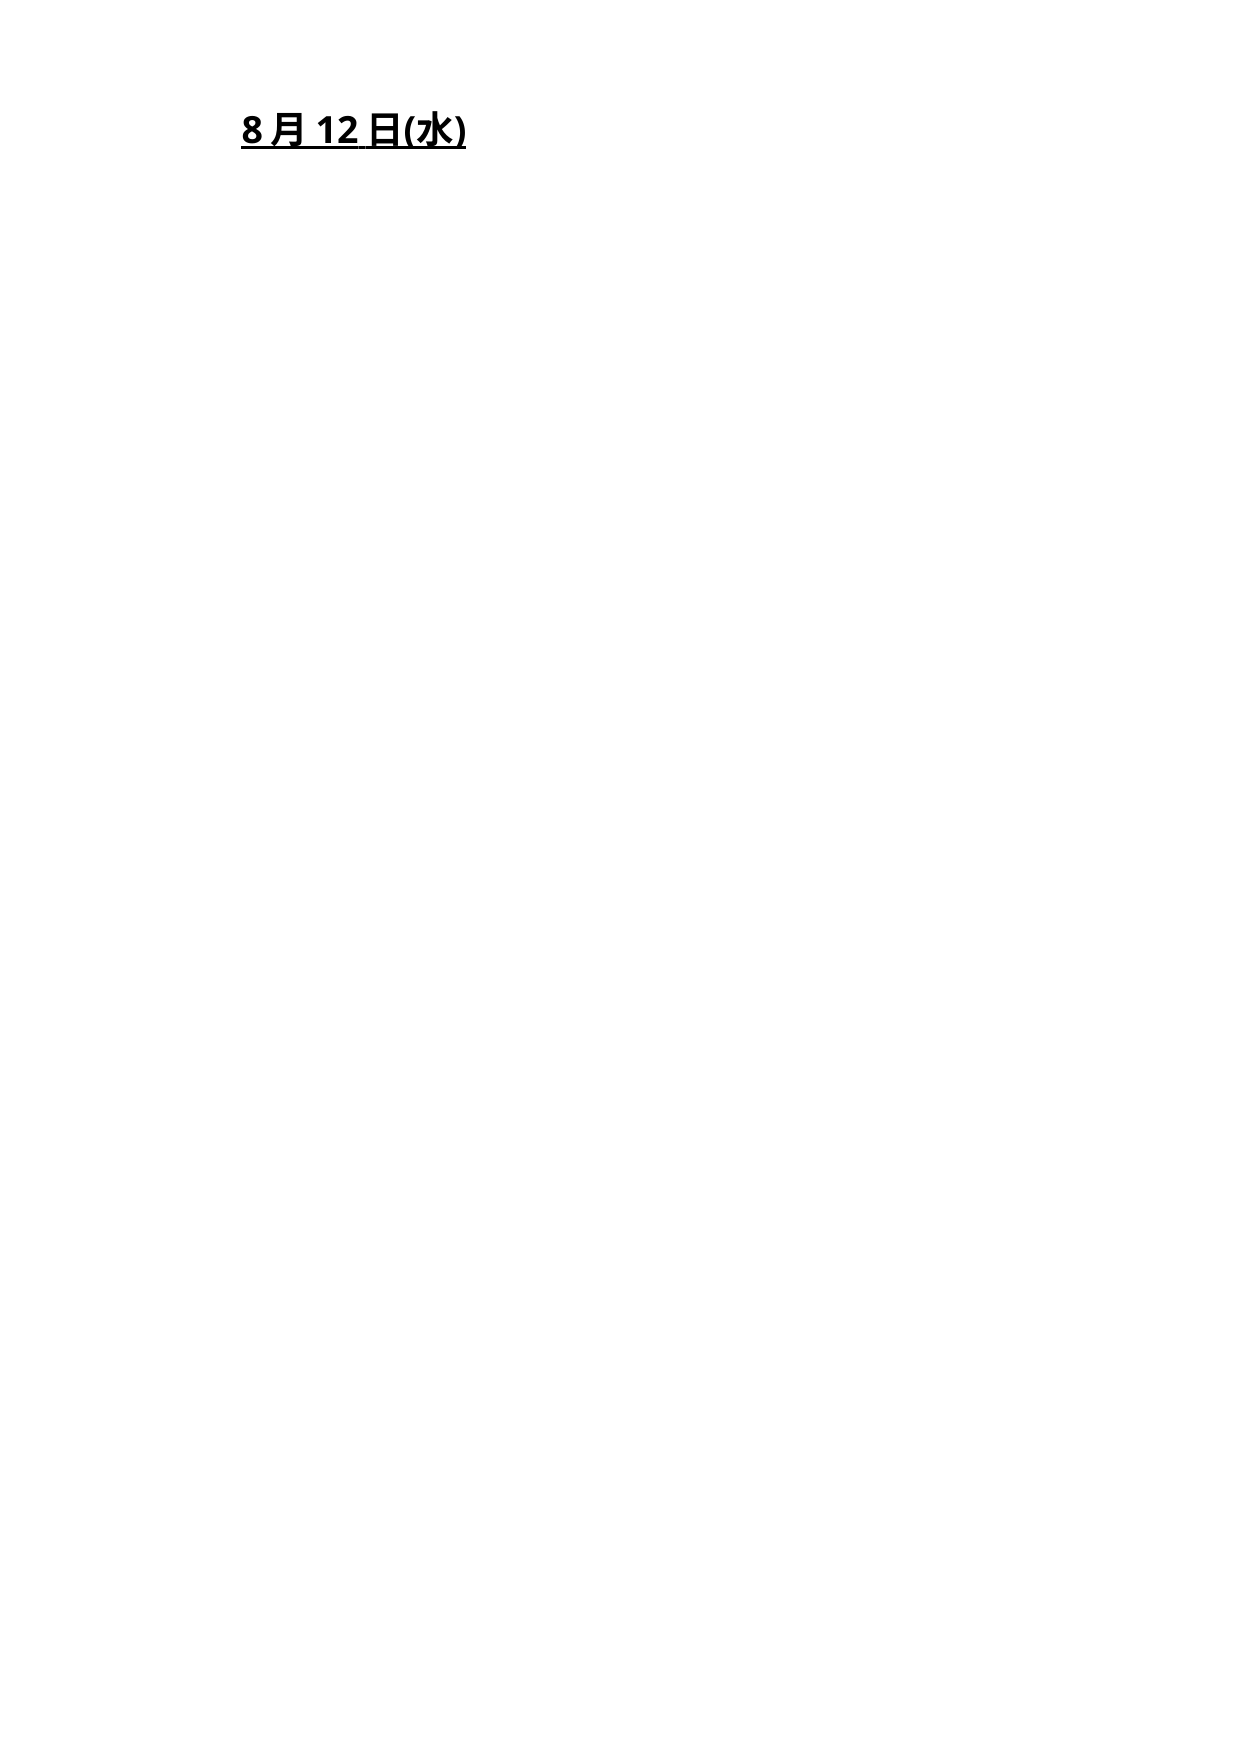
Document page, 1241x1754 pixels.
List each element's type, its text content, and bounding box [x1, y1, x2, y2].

text 8月12日(水) [148, 89, 1092, 164]
